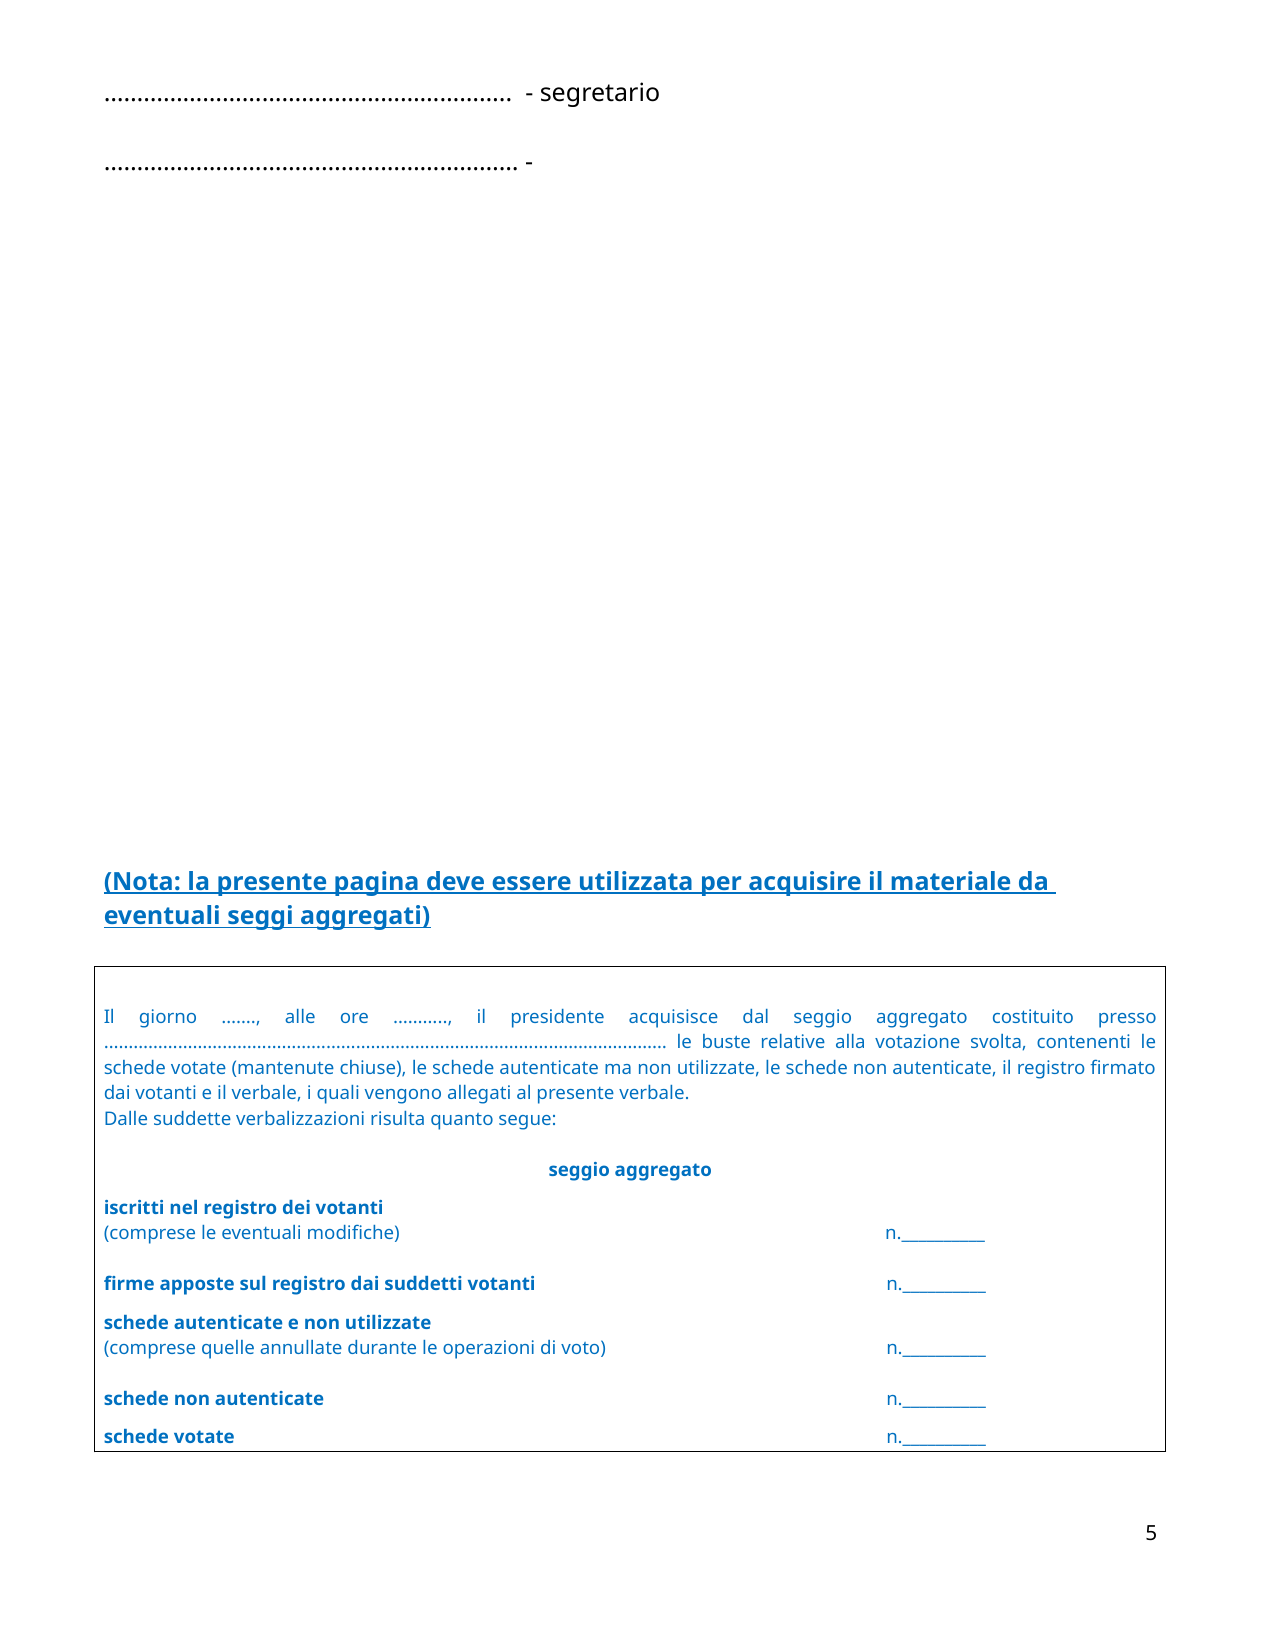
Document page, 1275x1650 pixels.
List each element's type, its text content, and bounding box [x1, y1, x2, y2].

text firme apposte sul registro dai suddetti votanti n.__________ [103, 1271, 1157, 1296]
text (Nota: la presente pagina deve essere utilizzata per acquisire il materiale da eventuali seggi aggregati) [103, 864, 1157, 932]
text iscritti nel registro dei votanti [95, 1191, 1165, 1220]
text seggio aggregato [103, 1156, 1157, 1182]
text (comprese le eventuali modifiche) n.__________ [103, 1220, 1157, 1245]
text (comprese quelle annullate durante le operazioni di voto) n.__________ [103, 1334, 1157, 1360]
text Dalle suddette verbalizzazioni risulta quanto segue: [103, 1105, 1157, 1131]
text …………………………………………………….. - segretario [103, 75, 1157, 109]
text schede non autenticate n.__________ [103, 1386, 1157, 1411]
text ……………………………………………………… - [103, 143, 1157, 177]
text schede votate n.__________ [95, 1421, 1165, 1451]
text schede autenticate e non utilizzate [95, 1306, 1165, 1334]
text Il giorno ……., alle ore ……….., il presidente acquisisce dal seggio aggregato costituito presso …………………………………………………………………………………………………… le buste relative alla votazione svolta, contenenti le schede votate (mantenute chiuse), le schede autenticate ma non utilizzate, le schede non autenticate, il registro firmato dai votanti e il verbale, i quali vengono allegati al presente verbale. [103, 1003, 1157, 1105]
